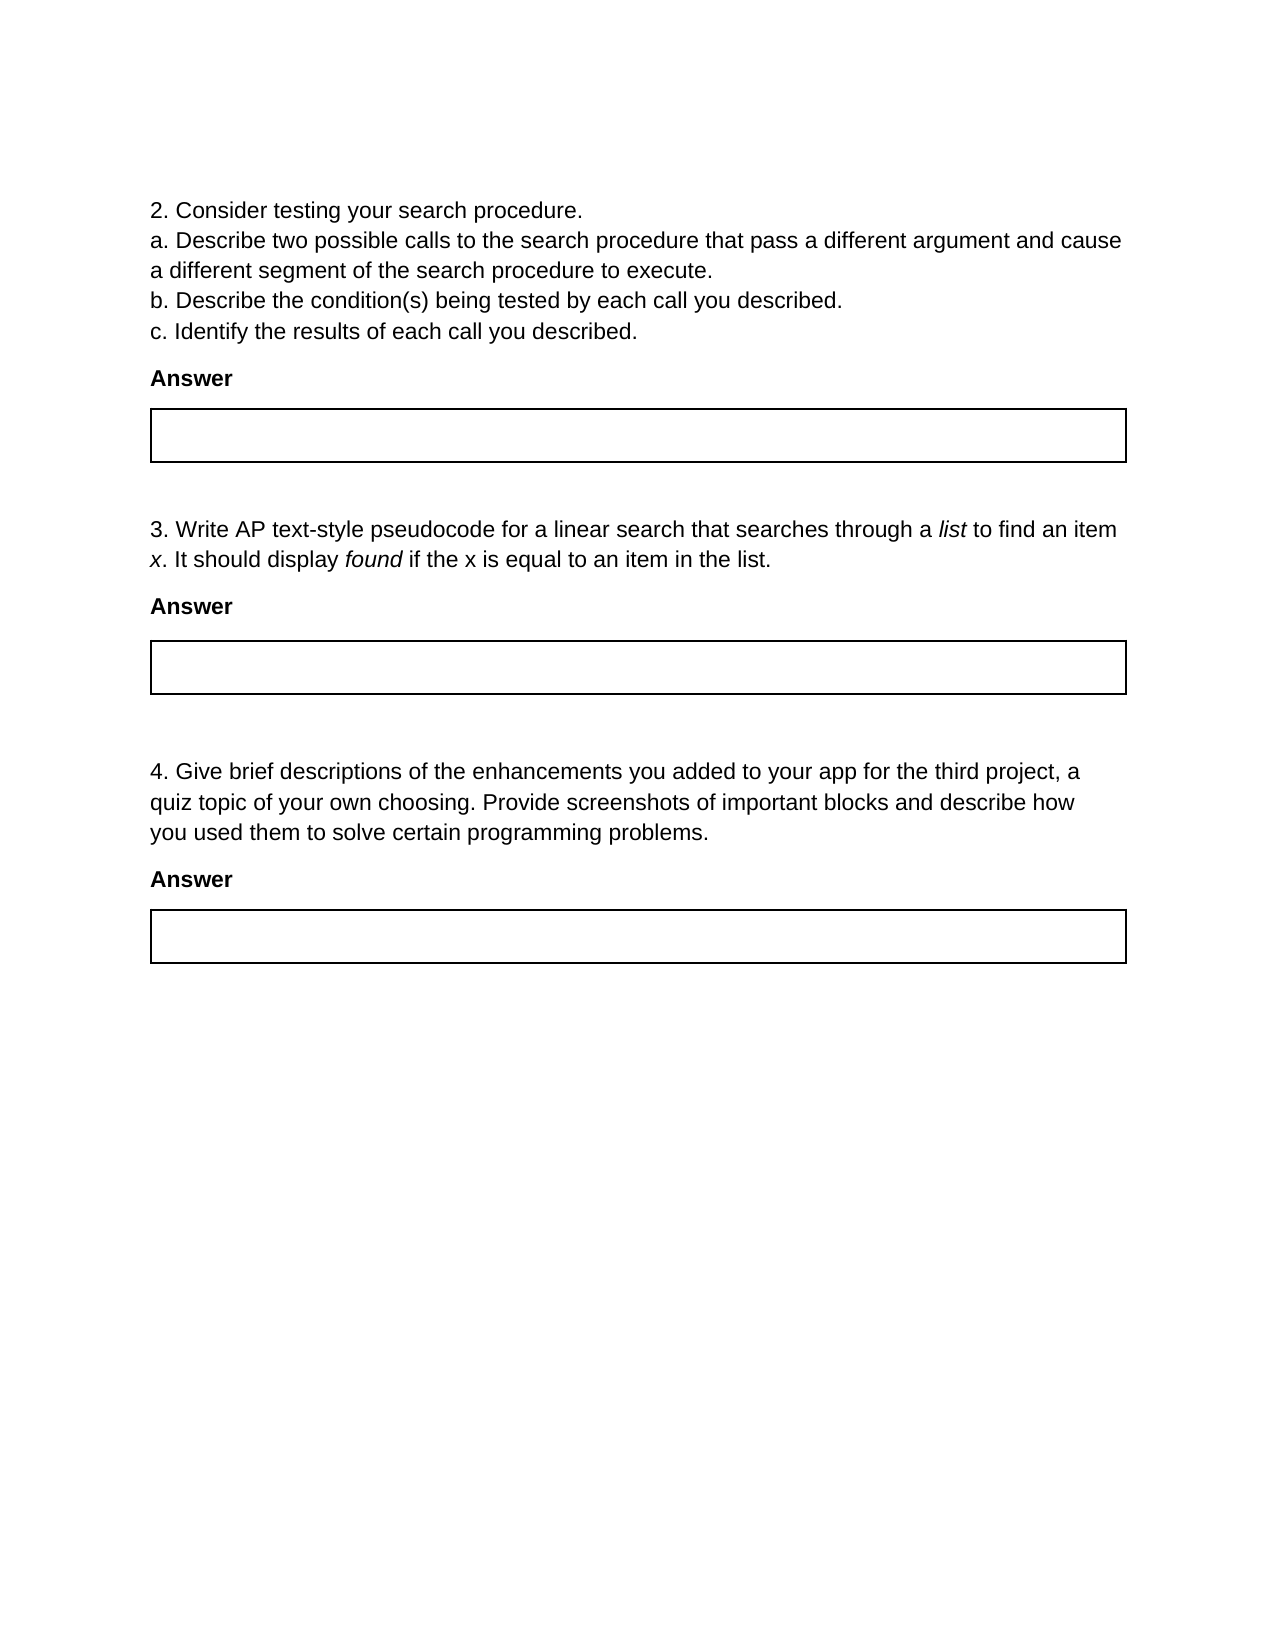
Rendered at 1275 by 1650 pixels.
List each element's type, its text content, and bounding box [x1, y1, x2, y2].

table_header [152, 410, 1125, 461]
text 4. Give brief descriptions of the enhancements you added to your app for the third project, a quiz topic of your own choosing. Provide screenshots of important blocks and describe how you used them to solve certain programming problems. [150, 758, 1108, 845]
text Answer [150, 593, 1108, 619]
text a. Describe two possible calls to the search procedure that pass a different argument and cause a different segment of the search procedure to execute. [150, 227, 1125, 284]
text 3. Write AP text-style pseudocode for a linear search that searches through a list to find an item x. It should display found if the x is equal to an item in the list. [150, 516, 1125, 572]
table_header [152, 911, 1125, 962]
text 2. Consider testing your search procedure. [150, 197, 1125, 223]
table_header [152, 642, 1125, 693]
text b. Describe the condition(s) being tested by each call you described. [150, 287, 1125, 314]
text c. Identify the results of each call you described. [150, 318, 1125, 344]
text Answer [150, 364, 1108, 391]
text Answer [150, 866, 1108, 892]
